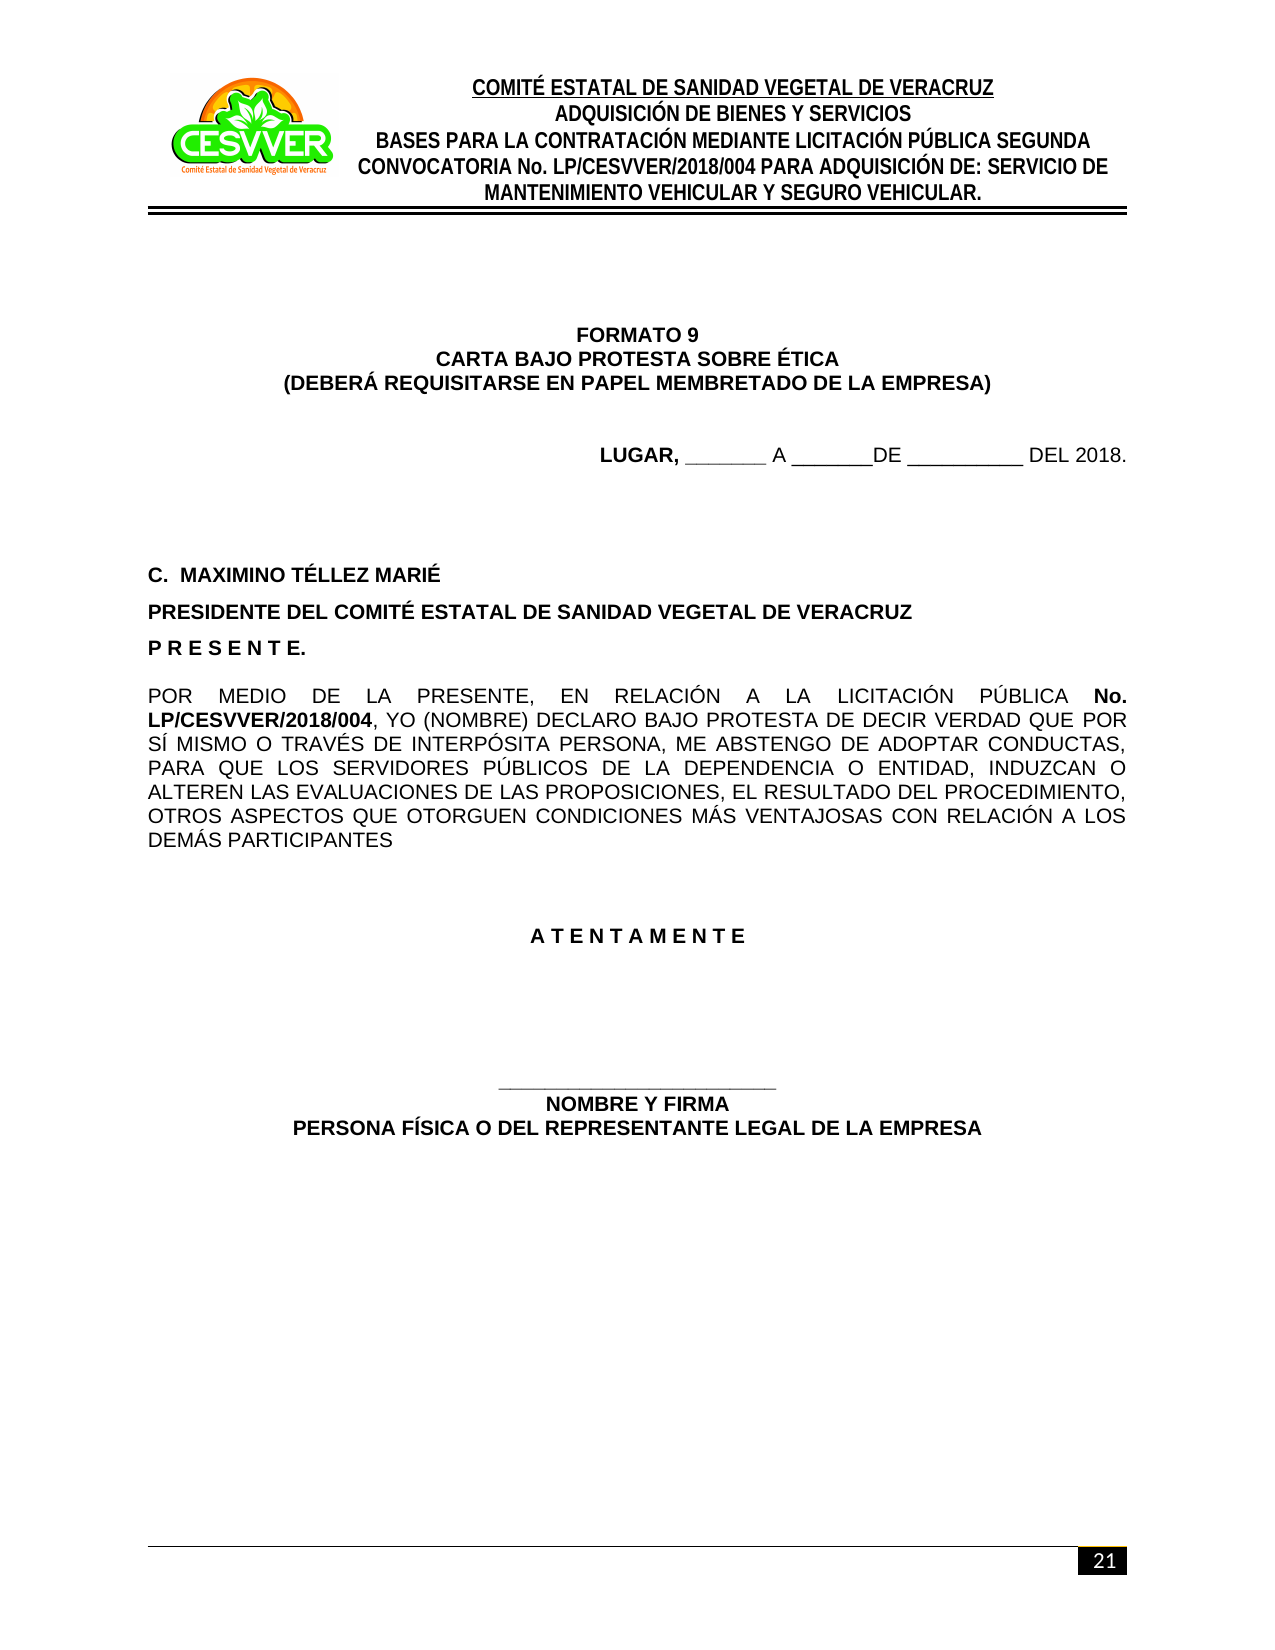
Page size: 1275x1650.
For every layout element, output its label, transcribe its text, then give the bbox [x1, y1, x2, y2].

text PRESIDENTE DEL COMITÉ ESTATAL DE SANIDAD VEGETAL DE VERACRUZ [148, 600, 1127, 624]
subtitle Formato 9 [148, 323, 1127, 347]
text CARTA BAJO PROTESTA SOBRE ÉTICA [148, 347, 1127, 371]
text ________________________ [148, 1067, 1127, 1091]
text NOMBRE Y FIRMA [148, 1091, 1127, 1115]
text PERSONA FÍSICA O DEL REPRESENTANTE LEGAL DE LA EMPRESA [148, 1115, 1127, 1139]
text A T E N T A M E N T E [148, 924, 1127, 948]
text LUGAR, _______ A _______DE __________ DEL 2018. [148, 443, 1127, 467]
text (DEBERÁ REQUISITARSE EN PAPEL MEMBRETADO DE LA EMPRESA) [148, 371, 1127, 395]
text C. MAXIMINO TÉLLEZ MARIÉ [148, 563, 1127, 587]
text POR MEDIO DE LA PRESENTE, EN RELACIÓN A LA LICITACIÓN PÚBLICA No. LP/CESVVER/2018/004, YO (NOMBRE) DECLARO BAJO PROTESTA DE DECIR VERDAD QUE POR SÍ MISMO O TRAVÉS DE INTERPÓSITA PERSONA, ME ABSTENGO DE ADOPTAR CONDUCTAS, PARA QUE LOS SERVIDORES PÚBLICOS DE LA DEPENDENCIA O ENTIDAD, INDUZCAN O ALTEREN LAS EVALUACIONES DE LAS PROPOSICIONES, EL RESULTADO DEL PROCEDIMIENTO, OTROS ASPECTOS QUE OTORGUEN CONDICIONES MÁS VENTAJOSAS CON RELACIÓN A LOS DEMÁS PARTICIPANTES [148, 684, 1127, 852]
picture [170, 73, 339, 177]
text P R E S E N T E. [148, 636, 1127, 660]
